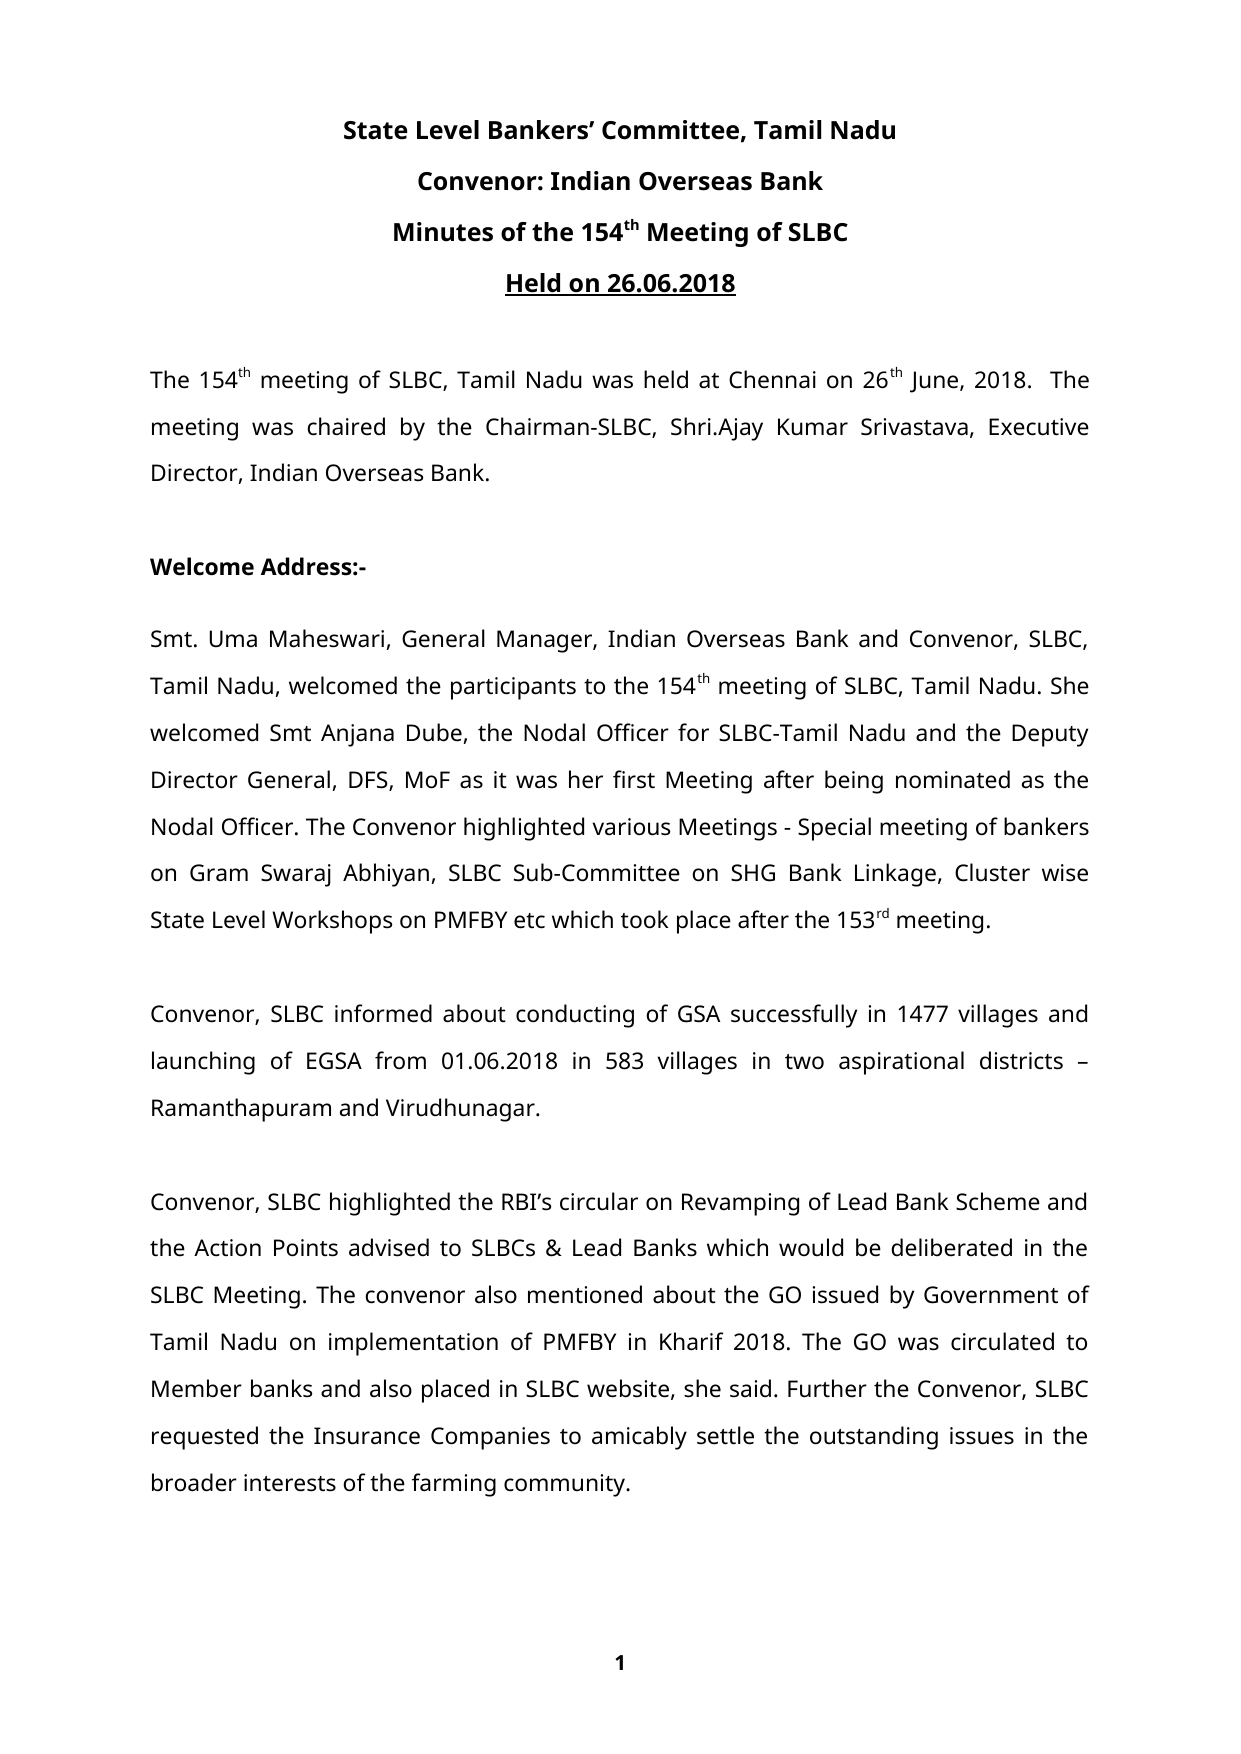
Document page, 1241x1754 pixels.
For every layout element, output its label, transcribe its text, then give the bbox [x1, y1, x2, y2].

text The 154th meeting of SLBC, Tamil Nadu was held at Chennai on 26th June, 2018. The meeting was chaired by the Chairman-SLBC, Shri.Ajay Kumar Srivastava, Executive Director, Indian Overseas Bank. [150, 363, 1090, 488]
text Convenor, SLBC highlighted the RBI’s circular on Revamping of Lead Bank Scheme and the Action Points advised to SLBCs & Lead Banks which would be deliberated in the SLBC Meeting. The convenor also mentioned about the GO issued by Government of Tamil Nadu on implementation of PMFBY in Kharif 2018. The GO was circulated to Member banks and also placed in SLBC website, she said. Further the Convenor, SLBC requested the Insurance Companies to amicably settle the outstanding issues in the broader interests of the farming community. [150, 1185, 1090, 1498]
text Minutes of the 154th Meeting of SLBC [150, 214, 1090, 249]
text Smt. Uma Maheswari, General Manager, Indian Overseas Bank and Convenor, SLBC, Tamil Nadu, welcomed the participants to the 154th meeting of SLBC, Tamil Nadu. She welcomed Smt Anjana Dube, the Nodal Officer for SLBC-Tamil Nadu and the Deputy Director General, DFS, MoF as it was her first Meeting after being nominated as the Nodal Officer. The Convenor highlighted various Meetings - Special meeting of bankers on Gram Swaraj Abhiyan, SLBC Sub-Committee on SHG Bank Linkage, Cluster wise State Level Workshops on PMFBY etc which took place after the 153rd meeting. [150, 623, 1090, 935]
text Held on 26.06.2018 [150, 266, 1090, 300]
text Convenor, SLBC informed about conducting of GSA successfully in 1477 villages and launching of EGSA from 01.06.2018 in 583 villages in two aspirational districts – Ramanthapuram and Virudhunagar. [150, 998, 1090, 1123]
text Welcome Address:- [150, 551, 1090, 582]
text State Level Bankers’ Committee, Tamil Nadu [150, 112, 1090, 147]
text Convenor: Indian Overseas Bank [150, 163, 1090, 198]
